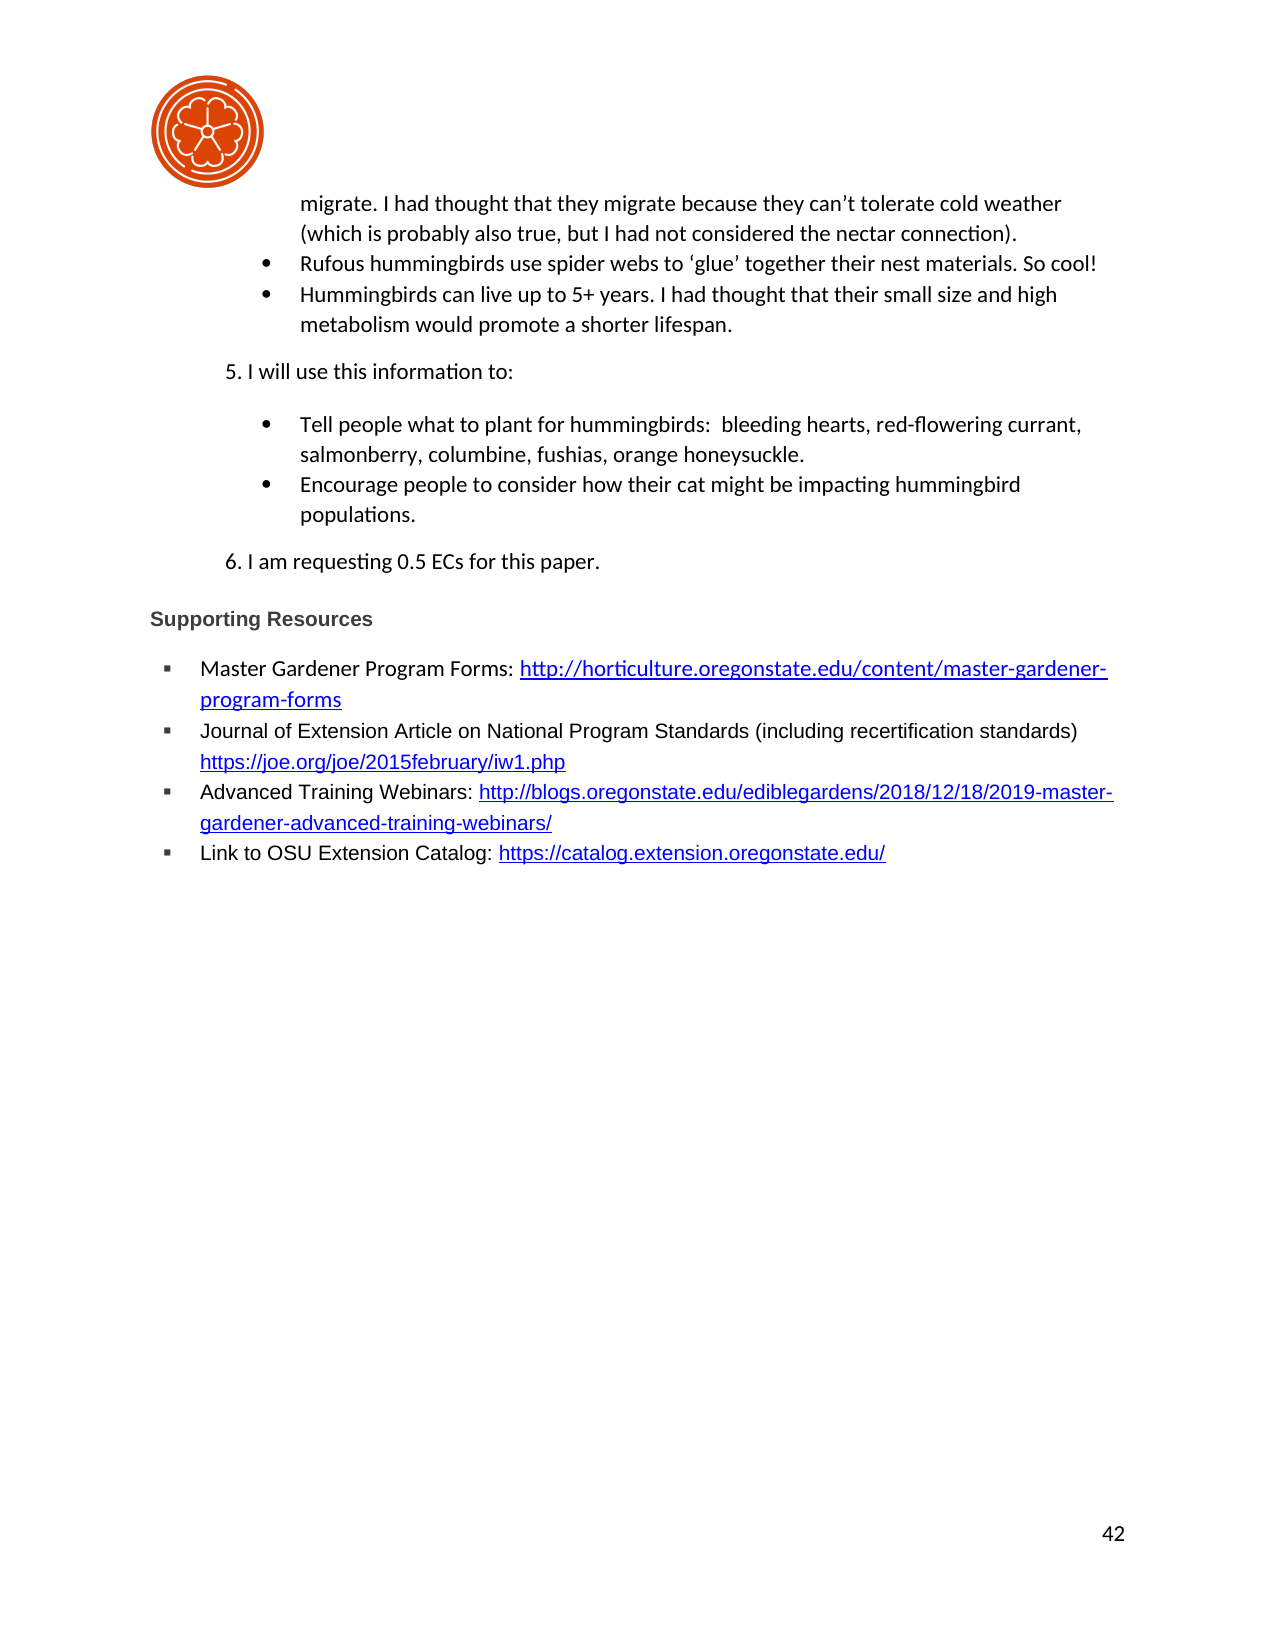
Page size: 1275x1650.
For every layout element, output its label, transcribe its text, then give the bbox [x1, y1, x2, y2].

list Journal of Extension Article on National Program Standards (including recertification standards) https://joe.org/joe/2015february/iw1.php [162, 713, 1125, 774]
list Master Gardener Program Forms: http://horticulture.oregonstate.edu/content/master-gardener-program-forms [162, 652, 1125, 713]
list Encourage people to consider how their cat might be impacting hummingbird populations. [262, 470, 1125, 528]
text 6. I am requesting 0.5 ECs for this paper. [225, 547, 1125, 575]
picture [150, 75, 264, 189]
list Link to OSU Extension Catalog: https://catalog.extension.oregonstate.edu/ [162, 835, 1125, 865]
text 5. I will use this information to: [225, 357, 1125, 385]
text Supporting Resources [150, 600, 1125, 631]
list Advanced Training Webinars: http://blogs.oregonstate.edu/ediblegardens/2018/12/18/2019-master-gardener-advanced-training-webinars/ [162, 774, 1125, 835]
list Tell people what to plant for hummingbirds: bleeding hearts, red-flowering currant, salmonberry, columbine, fushias, orange honeysuckle. [262, 410, 1125, 468]
list Hummingbirds can live up to 5+ years. I had thought that their small size and high metabolism would promote a shorter lifespan. [262, 280, 1125, 338]
list Rufous hummingbirds use spider webs to ‘glue’ together their nest materials. So cool! [262, 249, 1125, 277]
